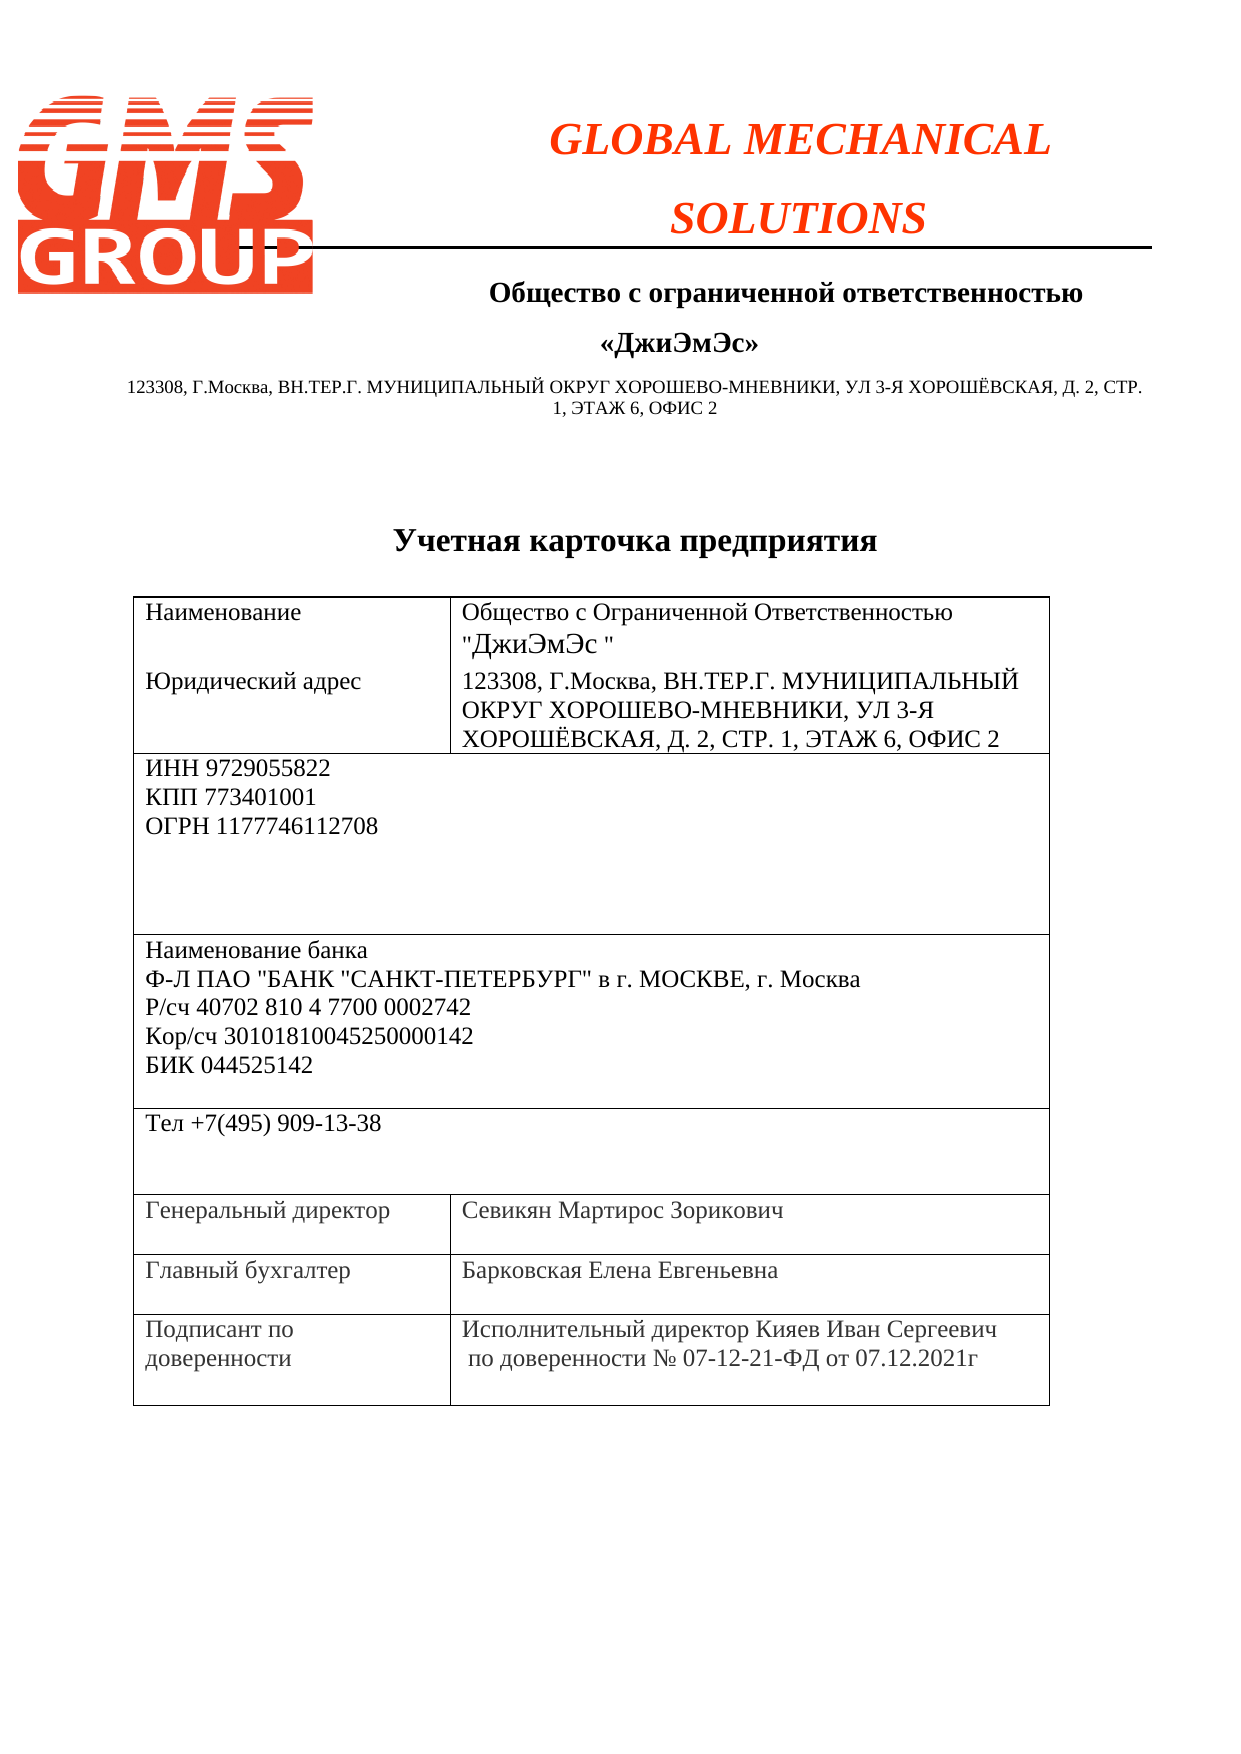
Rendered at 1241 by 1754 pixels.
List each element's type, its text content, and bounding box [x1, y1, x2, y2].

table_cell Главный бухгалтер [134, 1255, 450, 1313]
table_cell Исполнительный директор Кияев Иван Сергеевич по доверенности № 07-12-21-ФД от 07.12.2021г [451, 1315, 1049, 1405]
picture [16, 95, 313, 292]
text Общество с ограниченной ответственностью «ДжиЭмЭс» [207, 275, 1152, 359]
table_header Общество с Ограниченной Ответственностью "ДжиЭмЭс " [451, 598, 1049, 666]
table_cell Севикян Мартирос Зорикович [451, 1195, 1049, 1254]
table_cell Юридический адрес [134, 666, 450, 752]
table_cell Наименование банка Ф-Л ПАО "БАНК "САНКТ-​ПЕТЕРБУРГ" в г. МОСКВЕ, г. Москва Р/сч 40702 810 4 7700 0002742 Кор/сч 30101810045250000142 БИК 044525142 [134, 935, 1049, 1107]
table_cell Барковская Елена Евгеньевна [451, 1255, 1049, 1313]
text Учетная карточка предприятия [118, 520, 1152, 558]
table_cell Генеральный директор [134, 1195, 450, 1254]
table_cell ИНН 9729055822 КПП 773401001 ОГРН 1177746112708 [134, 754, 1049, 934]
text 123308, Г.Москва, ВН.ТЕР.Г. МУНИЦИПАЛЬНЫЙ ОКРУГ ХОРОШЕВО-МНЕВНИКИ, УЛ 3-Я ХОРОШЁВСКАЯ, Д. 2, СТР. 1, ЭТАЖ 6, ОФИС 2 [118, 376, 1152, 419]
table_header Наименование [134, 598, 450, 666]
table_cell 123308, Г.Москва, ВН.ТЕР.Г. МУНИЦИПАЛЬНЫЙ ОКРУГ ХОРОШЕВО-МНЕВНИКИ, УЛ 3-Я ХОРОШЁВСКАЯ, Д. 2, СТР. 1, ЭТАЖ 6, ОФИС 2 [451, 666, 1049, 752]
table_cell Тел +7(495) 909-13-38 [134, 1109, 1049, 1194]
table_cell Подписант по доверенности [134, 1315, 450, 1405]
title GLOBAL MECHANICAL SOLUTIONS [289, 112, 1152, 246]
